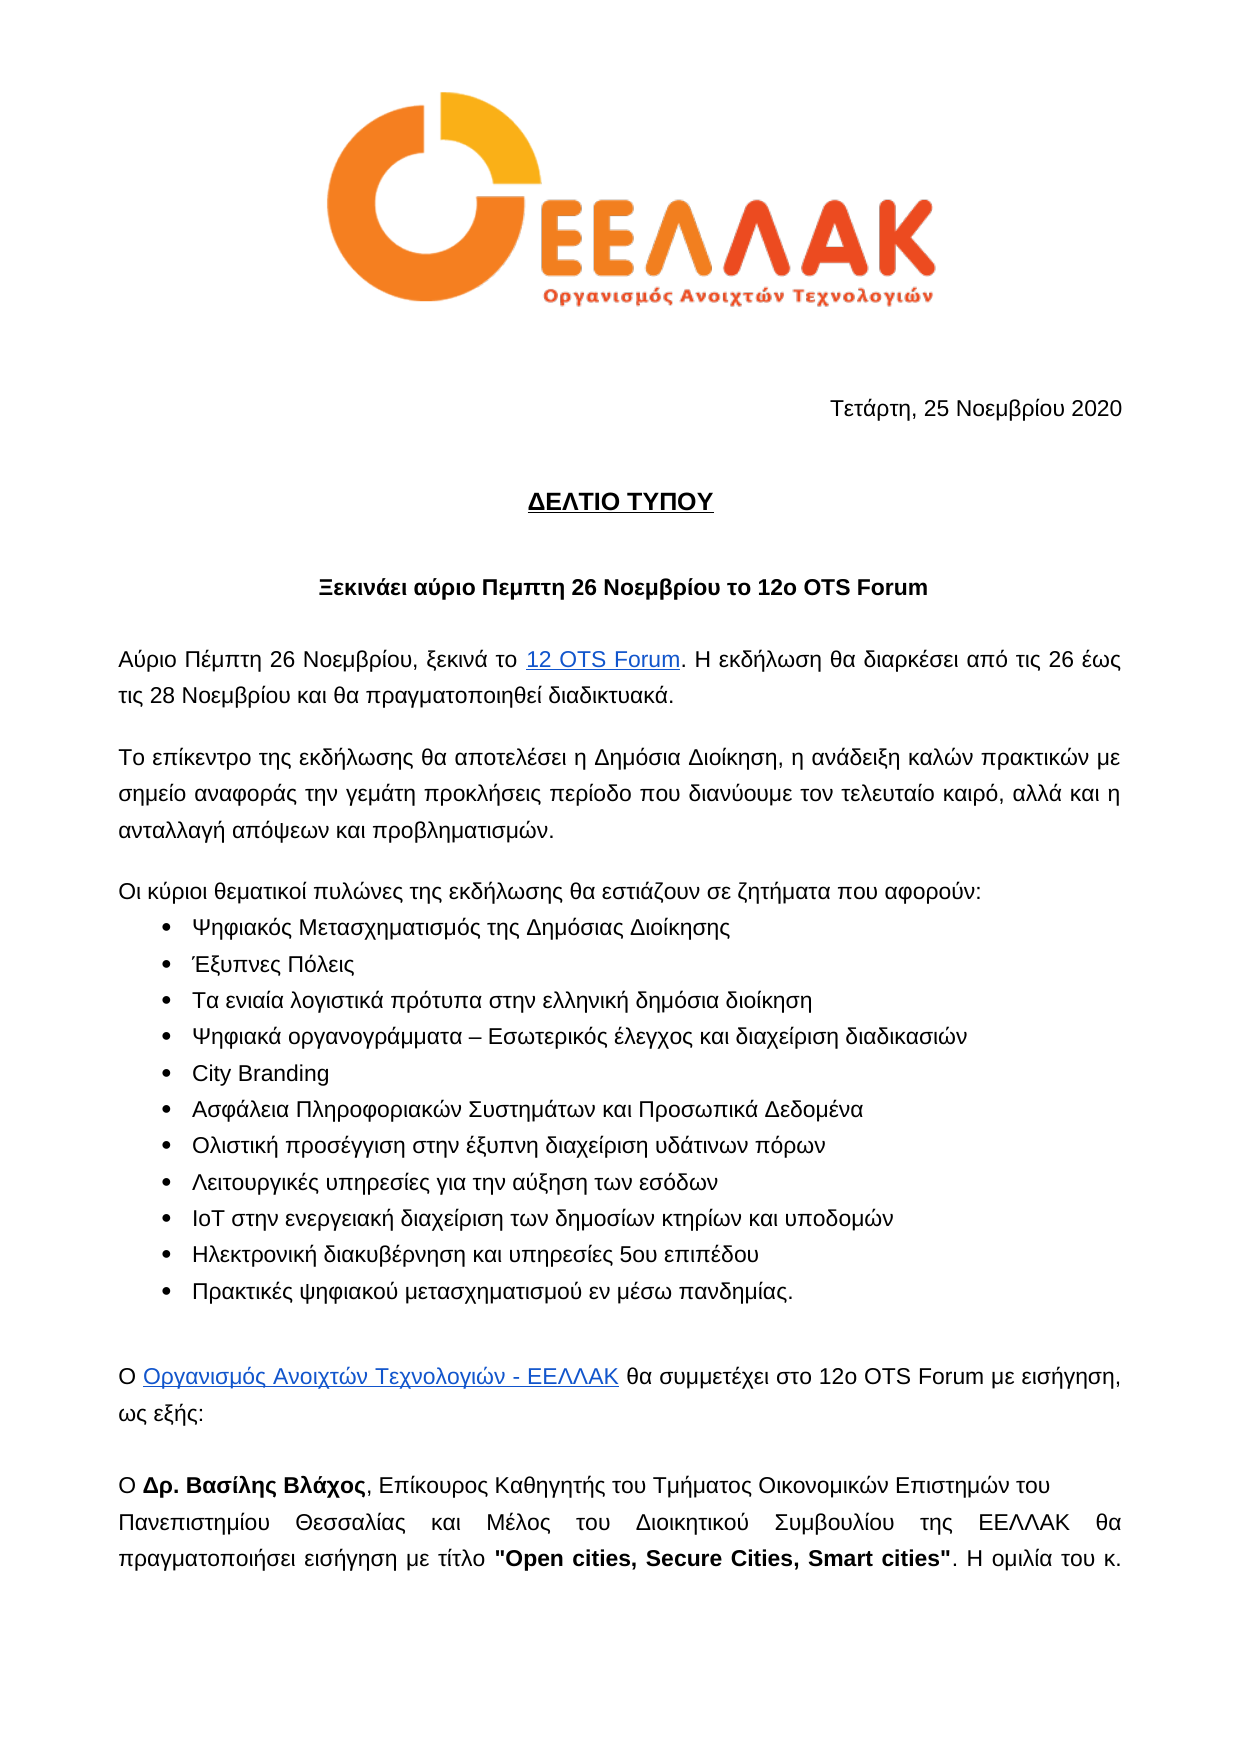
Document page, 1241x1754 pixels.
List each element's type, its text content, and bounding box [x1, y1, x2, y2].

list Ασφάλεια Πληροφοριακών Συστημάτων και Προσωπικά Δεδομένα [162, 1096, 1122, 1122]
text ΔΕΛΤΙΟ ΤΥΠΟΥ [118, 487, 1122, 516]
text Αύριο Πέμπτη 26 Νοεμβρίου, ξεκινά το 12 OTS Forum. Η εκδήλωση θα διαρκέσει από τις 26 έως τις 28 Νοεμβρίου και θα πραγματοποιηθεί διαδικτυακά. [118, 646, 1122, 709]
list Τα ενιαία λογιστικά πρότυπα στην ελληνική δημόσια διοίκηση [162, 987, 1122, 1013]
list City Branding [162, 1060, 1122, 1086]
text Οι κύριοι θεματικοί πυλώνες της εκδήλωσης θα εστιάζουν σε ζητήματα που αφορούν: [118, 878, 1122, 904]
list Ψηφιακά οργανογράμματα – Εσωτερικός έλεγχος και διαχείριση διαδικασιών [162, 1023, 1122, 1050]
list Ολιστική προσέγγιση στην έξυπνη διαχείριση υδάτινων πόρων [162, 1132, 1122, 1159]
text Το επίκεντρο της εκδήλωσης θα αποτελέσει η Δημόσια Διοίκηση, η ανάδειξη καλών πρακτικών με σημείο αναφοράς την γεμάτη προκλήσεις περίοδο που διανύουμε τον τελευταίο καιρό, αλλά και η ανταλλαγή απόψεων και προβληματισμών. [118, 744, 1122, 843]
text Ξεκινάει αύριο Πεμπτη 26 Νοεμβρίου το 12ο OTS Forum [118, 573, 1122, 600]
list Λειτουργικές υπηρεσίες για την αύξηση των εσόδων [162, 1169, 1122, 1195]
text Ο Οργανισμός Ανοιχτών Τεχνολογιών - ΕΕΛΛΑΚ θα συμμετέχει στο 12ο OTS Forum με εισήγηση, ως εξής: [118, 1363, 1122, 1426]
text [118, 1509, 1122, 1571]
list Ηλεκτρονική διακυβέρνηση και υπηρεσίες 5ου επιπέδου [162, 1241, 1122, 1268]
text Τετάρτη, 25 Νοεμβρίου 2020 [118, 395, 1122, 421]
list IoT στην ενεργειακή διαχείριση των δημοσίων κτηρίων και υποδομών [162, 1205, 1122, 1231]
list Ψηφιακός Μετασχηματισμός της Δημόσιας Διοίκησης [162, 914, 1122, 941]
list Πρακτικές ψηφιακού μετασχηματισμού εν μέσω πανδημίας. [162, 1278, 1122, 1304]
picture [322, 86, 943, 309]
text Ο Δρ. Βασίλης Βλάχος, Επίκουρος Καθηγητής του Τμήματος Οικονομικών Επιστημών του [118, 1472, 1122, 1499]
list Έξυπνες Πόλεις [162, 951, 1122, 977]
